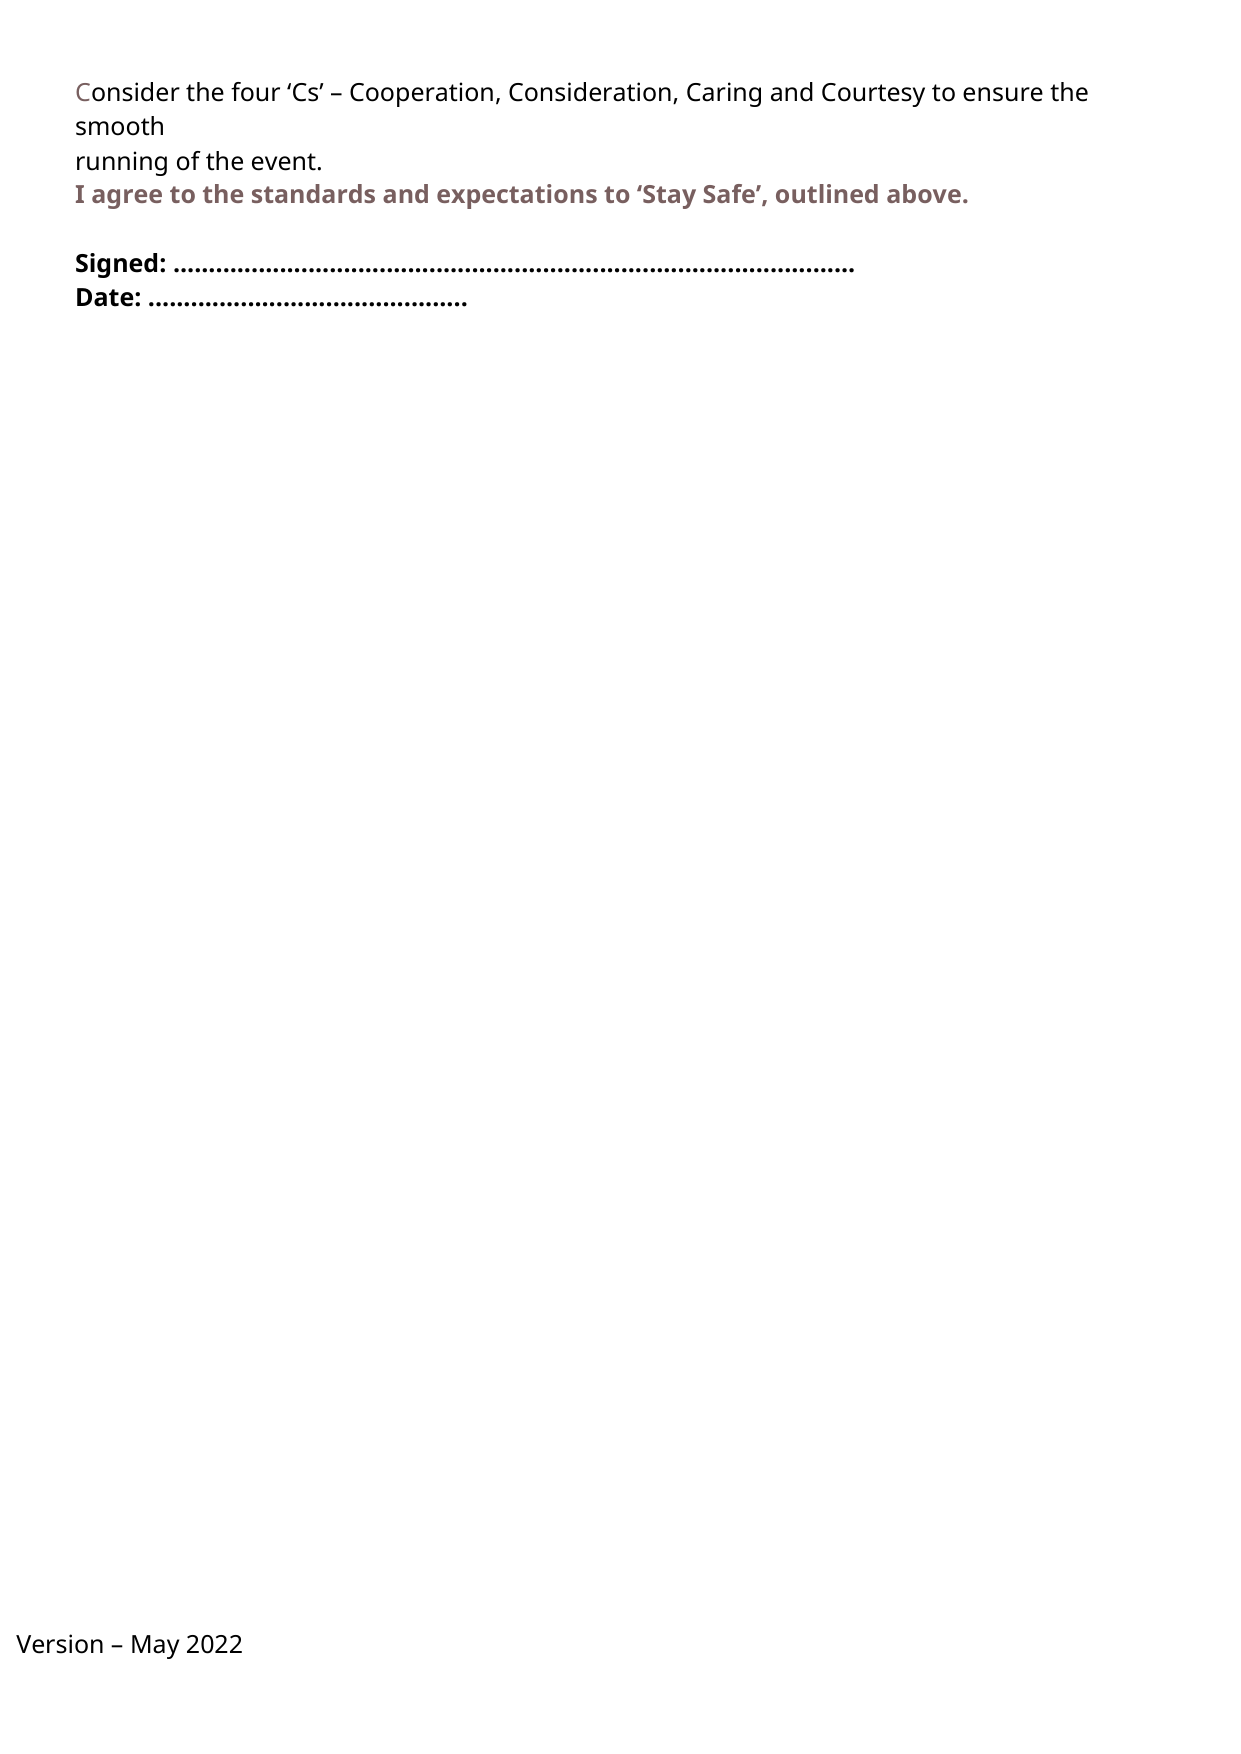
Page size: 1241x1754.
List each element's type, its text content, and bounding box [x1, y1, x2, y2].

text I agree to the standards and expectations to ‘Stay Safe’, outlined above. [75, 177, 1165, 211]
text Date: ............................................. [75, 279, 1165, 313]
text Consider the four ‘Cs’ – Cooperation, Consideration, Caring and Courtesy to ensure the smooth [75, 75, 1165, 143]
text Signed: ................................................................................................ [75, 245, 1165, 279]
text running of the event. [75, 143, 1165, 177]
